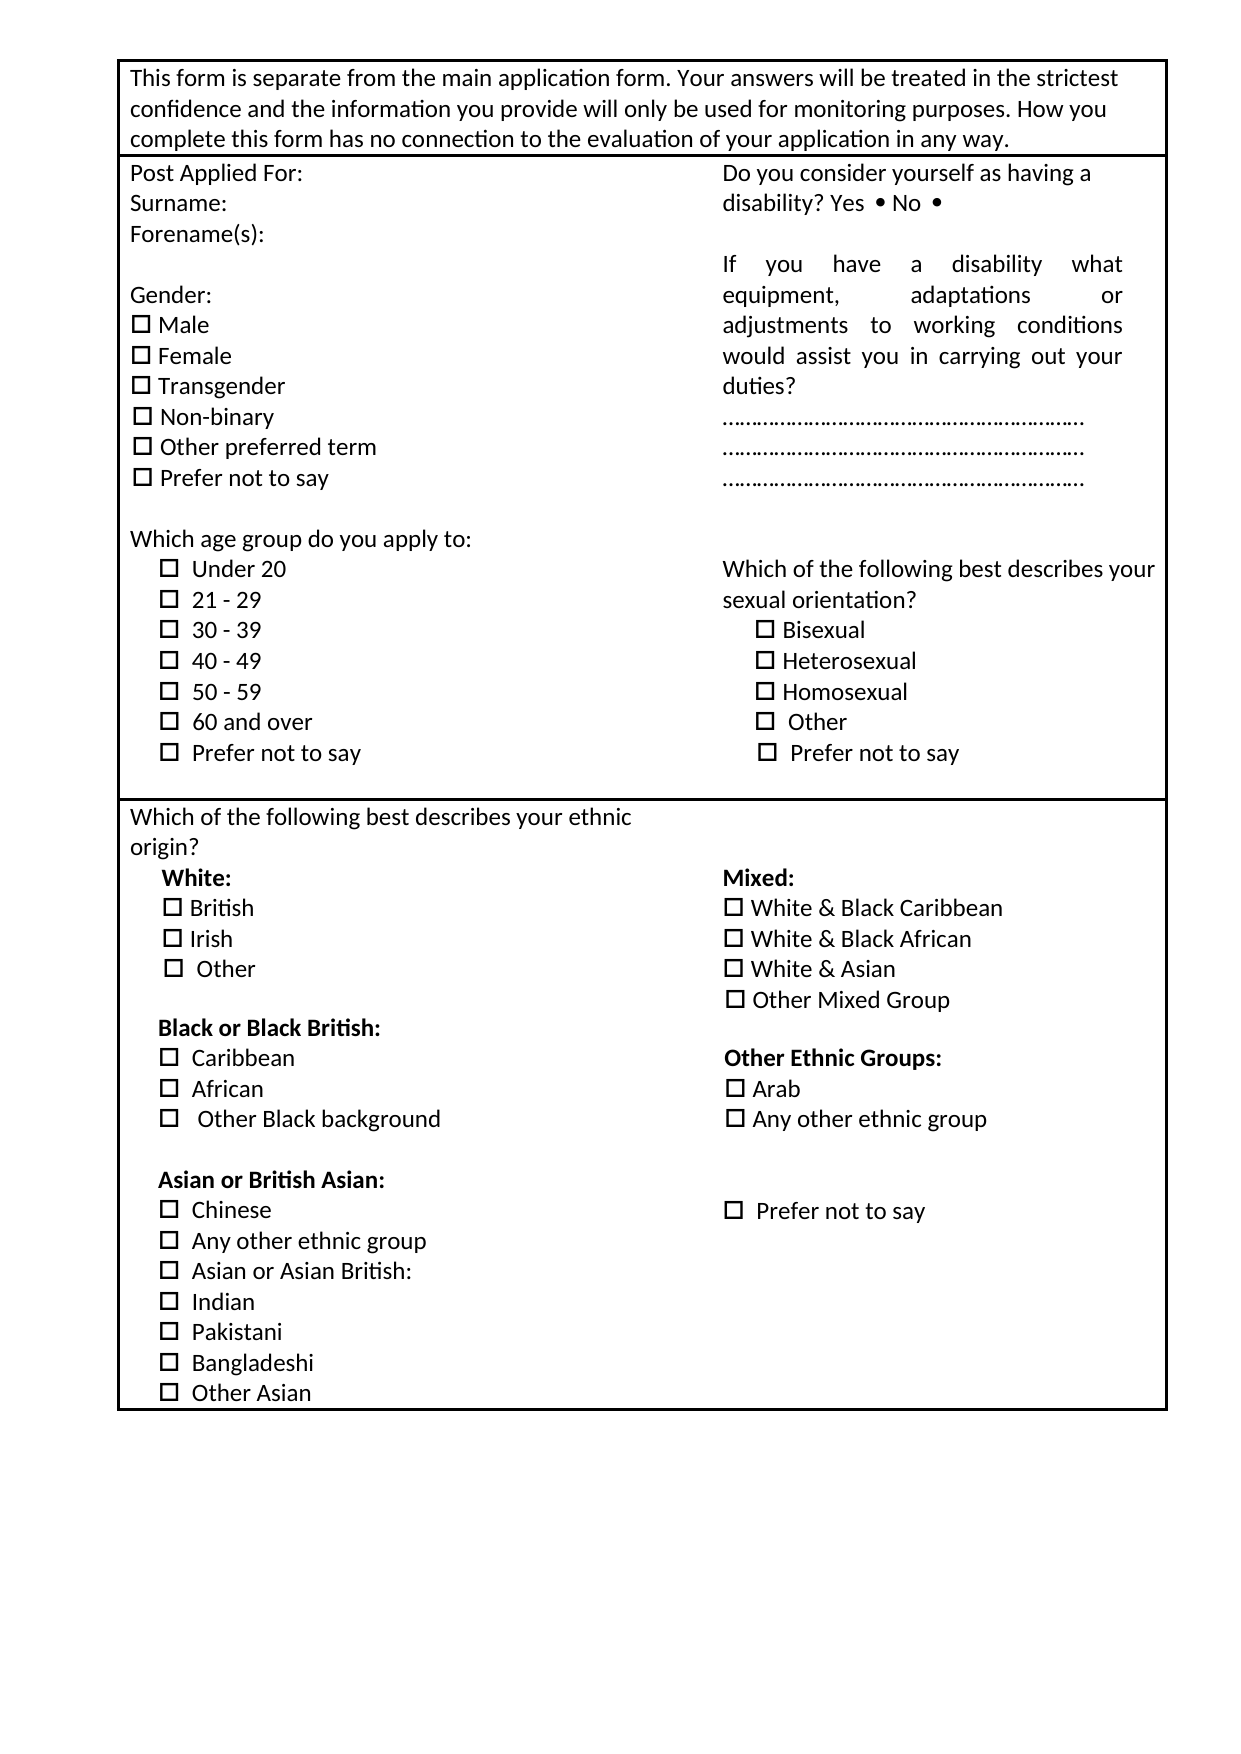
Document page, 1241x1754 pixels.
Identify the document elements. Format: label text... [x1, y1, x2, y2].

table_cell Which of the following best describes your ethnic origin? White: British Irish Other Black or Black British: Caribbean African Other Black background Asian or British Asian: Chinese Any other ethnic group Asian or Asian British: Indian Pakistani Bangladeshi Other Asian [120, 801, 711, 1408]
table_cell This form is separate from the main application form. Your answers will be treated in the strictest confidence and the information you provide will only be used for monitoring purposes. How you complete this form has no connection to the evaluation of your application in any way. [120, 62, 1165, 154]
table_cell Post Applied For: Surname: Forename(s): Gender: Male Female Transgender Non-binary Other preferred term Prefer not to say Which age group do you apply to: Under 20 21 - 29 30 - 39 40 - 49 50 - 59 60 and over Prefer not to say [120, 157, 711, 798]
table_cell Mixed: White & Black Caribbean White & Black African White & Asian Other Mixed Group Other Ethnic Groups: Arab Any other ethnic group Prefer not to say [711, 801, 1165, 1408]
table_cell Do you consider yourself as having a disability? Yes No If you have a disability what equipment, adaptations or adjustments to working conditions would assist you in carrying out your duties? ……………………………………………………… ……………………………………………………… ……………………………………………………… Which of the following best describes your sexual orientation? Bisexual Heterosexual Homosexual Other Prefer not to say [711, 157, 1165, 798]
